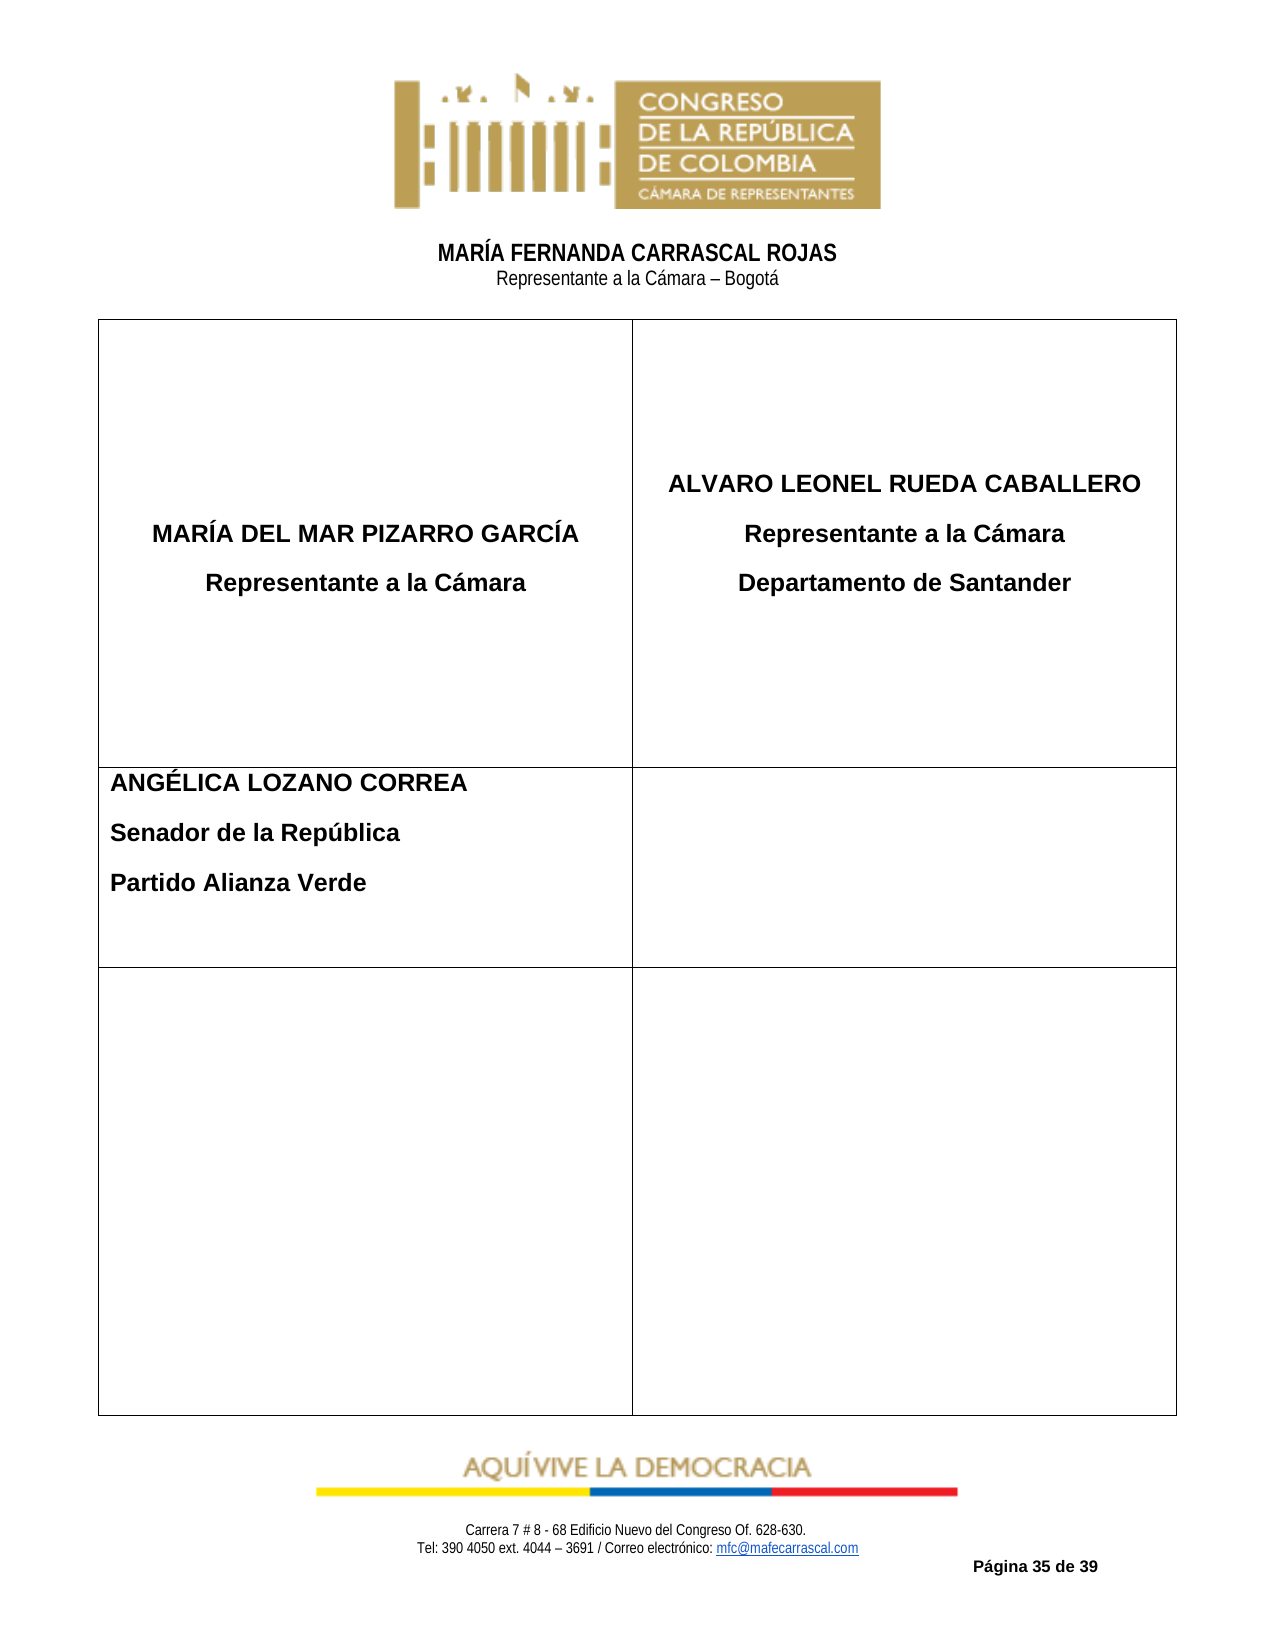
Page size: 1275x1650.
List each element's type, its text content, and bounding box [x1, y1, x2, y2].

table_cell [633, 968, 1176, 1415]
picture [394, 73, 881, 209]
picture [296, 1441, 979, 1501]
table_cell [633, 768, 1176, 967]
table_cell ANGÉLICA LOZANO CORREA Senador de la República Partido Alianza Verde [99, 768, 632, 967]
table_cell MARÍA DEL MAR PIZARRO GARCÍA Representante a la Cámara [99, 320, 632, 767]
table_cell [99, 968, 632, 1415]
table_cell ALVARO LEONEL RUEDA CABALLERO Representante a la Cámara Departamento de Santander [633, 320, 1176, 767]
